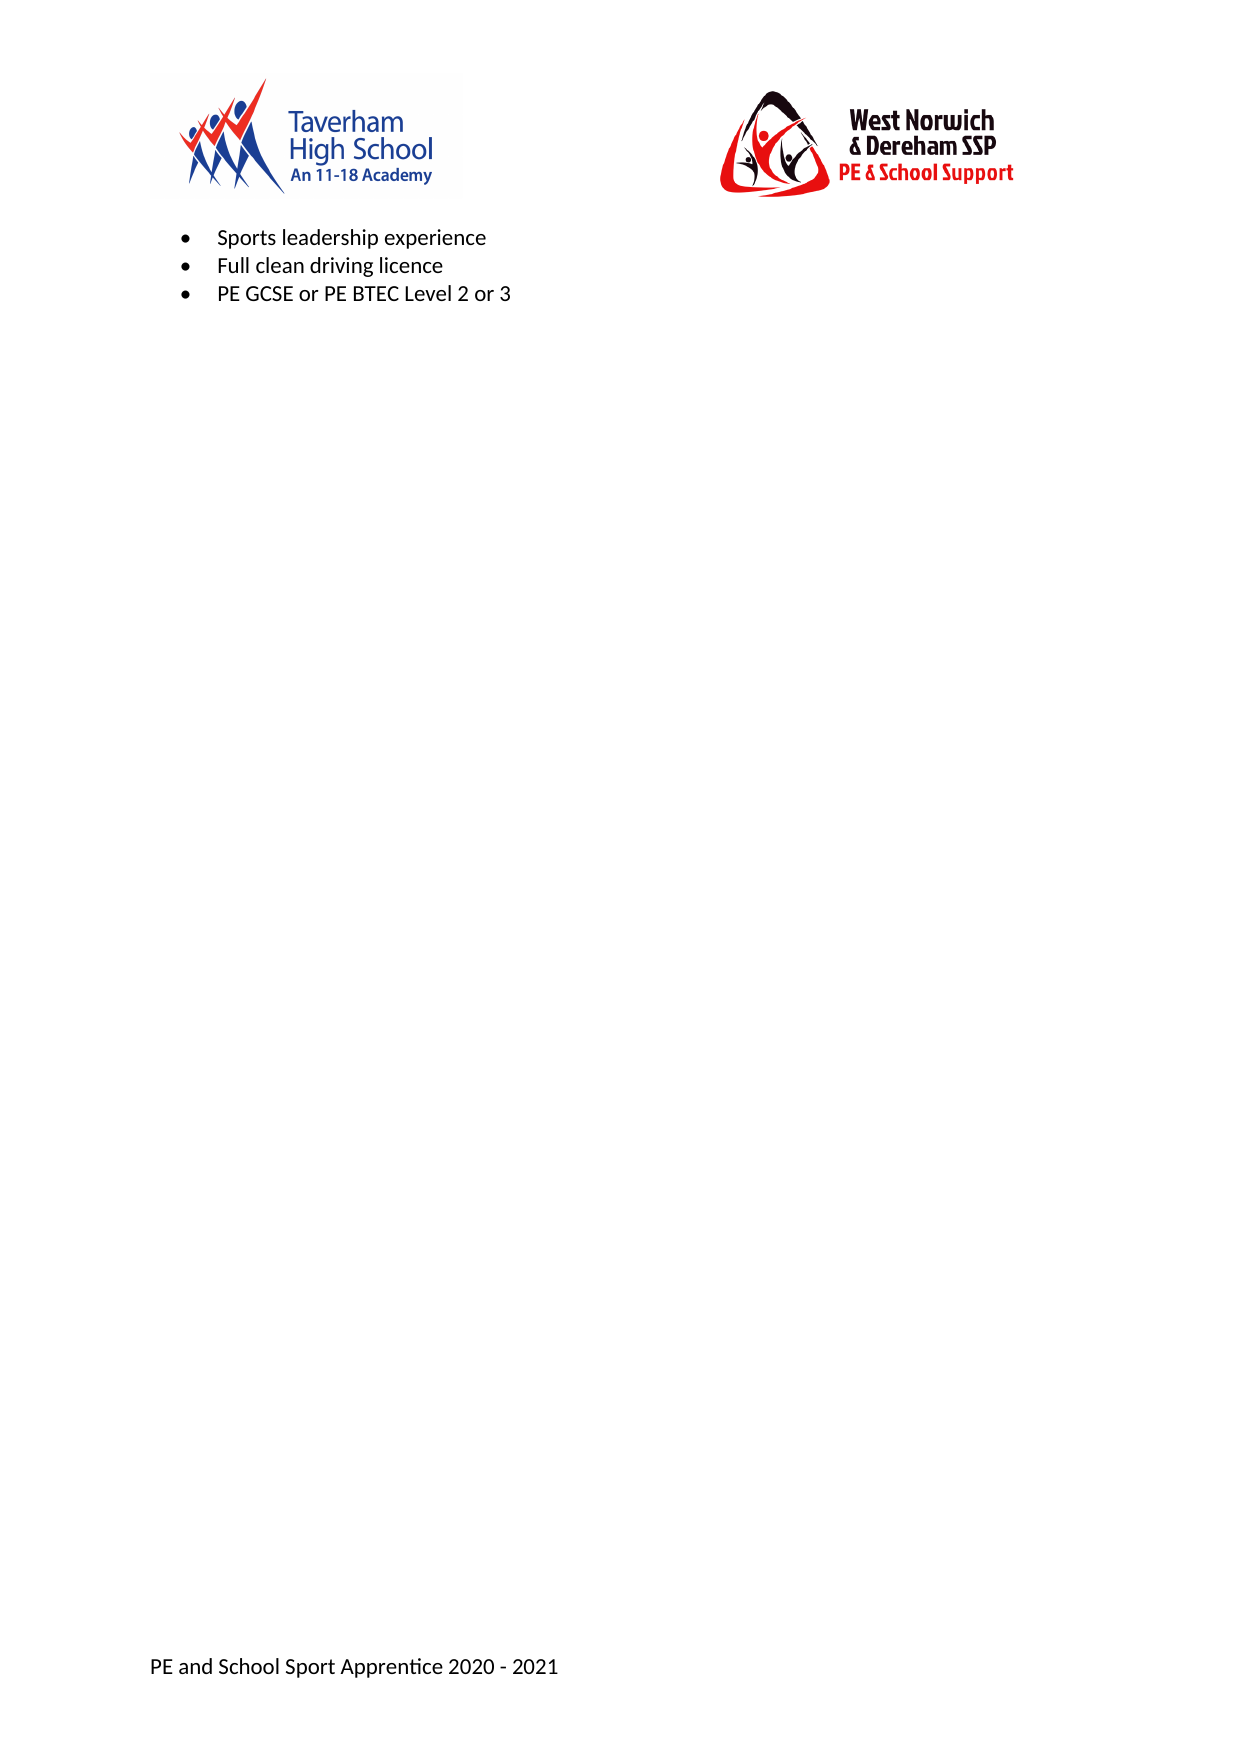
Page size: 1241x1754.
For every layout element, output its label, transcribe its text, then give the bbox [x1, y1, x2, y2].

picture [718, 89, 1016, 199]
list Sports leadership experience [179, 223, 1222, 252]
list PE GCSE or PE BTEC Level 2 or 3 [179, 279, 1137, 308]
picture [150, 73, 463, 199]
list Full clean driving licence [179, 252, 1137, 279]
